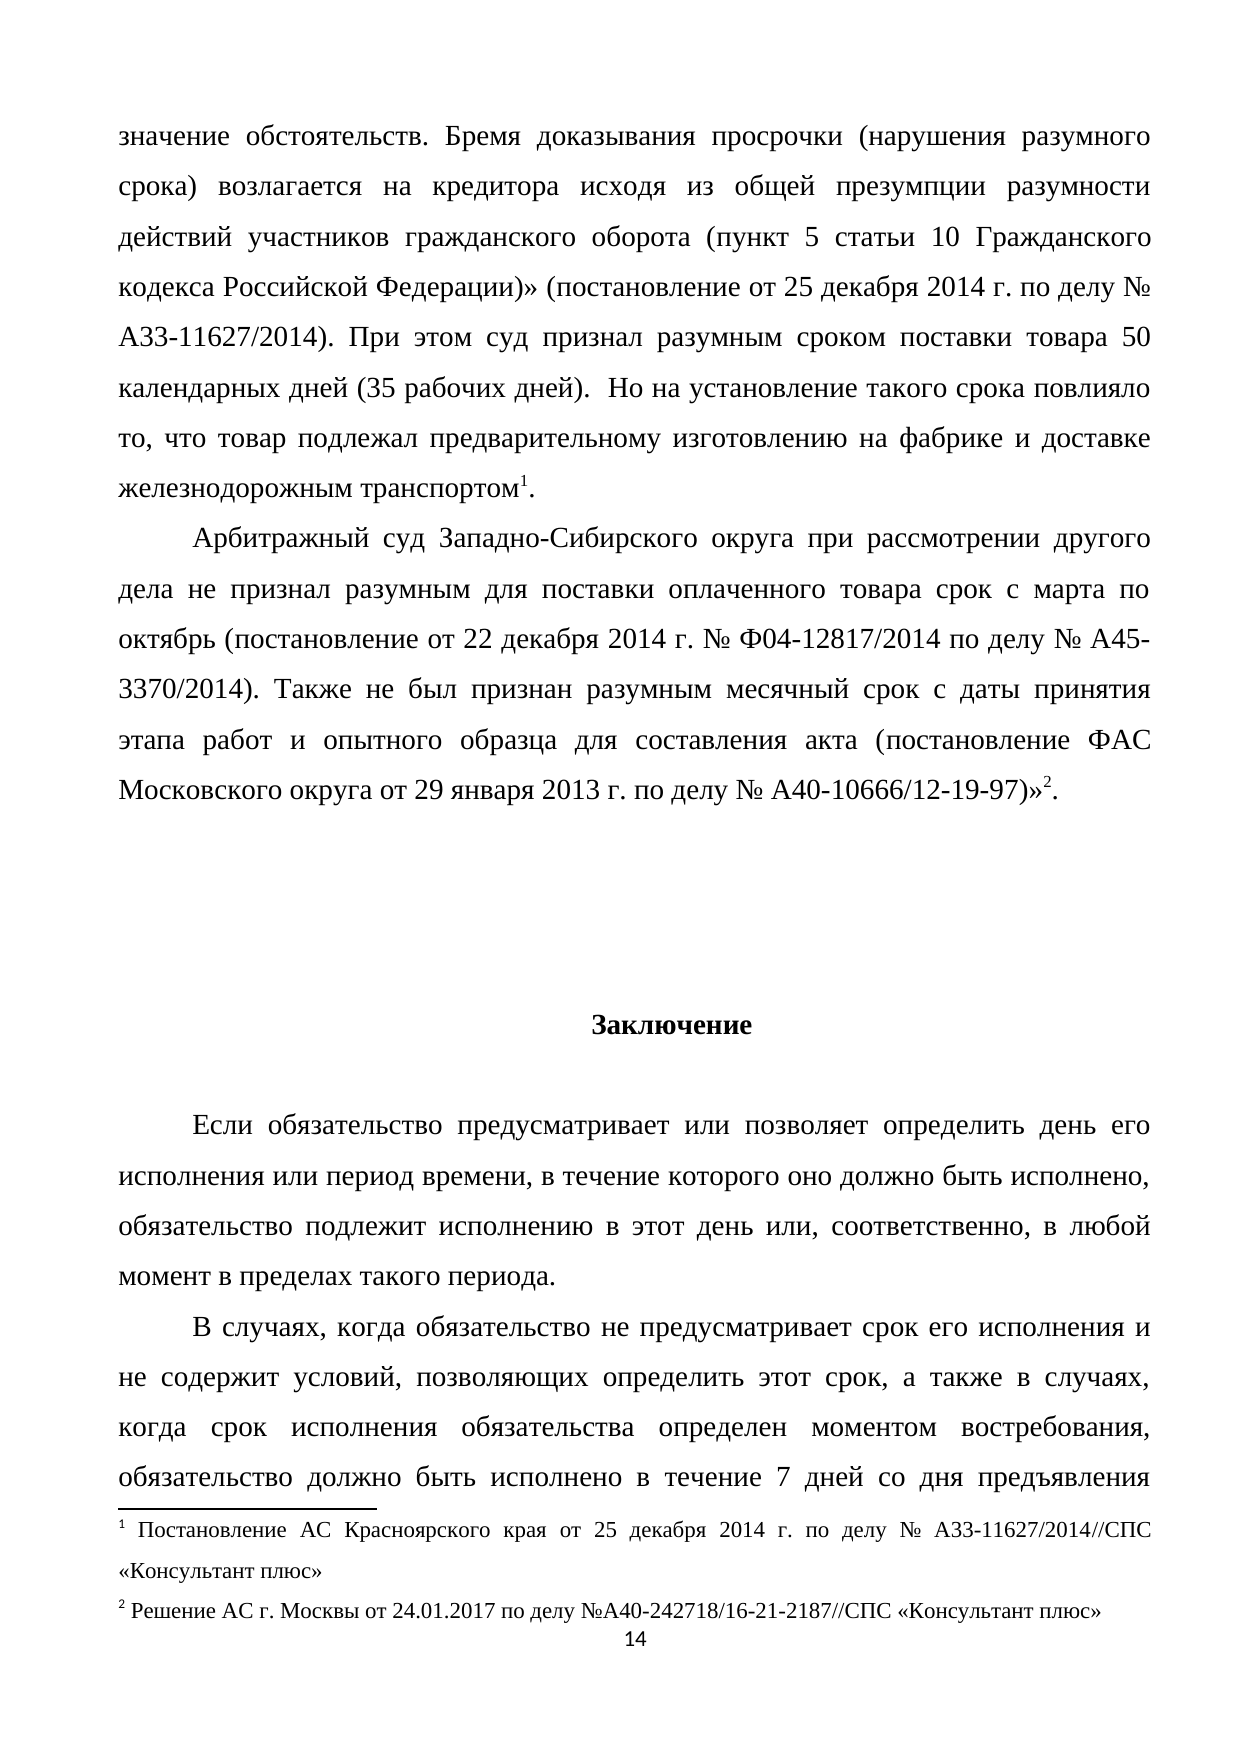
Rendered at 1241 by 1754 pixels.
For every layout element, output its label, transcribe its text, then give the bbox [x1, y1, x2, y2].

text Арбитражный суд Западно-Сибирского округа при рассмотрении другого дела не признал разумным для поставки оплаченного товара срок с марта по октябрь (постановление от 22 декабря 2014 г. № Ф04-12817/2014 по делу № А45-3370/2014). Также не был признан разумным месячный срок с даты принятия этапа работ и опытного образца для составления акта (постановление ФАС Московского округа от 29 января 2013 г. по делу № А40-10666/12-19-97)». [118, 521, 1152, 806]
text Если обязательство предусматривает или позволяет определить день его исполнения или период времени, в течение которого оно должно быть исполнено, обязательство подлежит исполнению в этот день или, соответственно, в любой момент в пределах такого периода. [118, 1107, 1152, 1292]
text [118, 1309, 1152, 1493]
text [118, 118, 1152, 504]
text Заключение [118, 1007, 1152, 1040]
